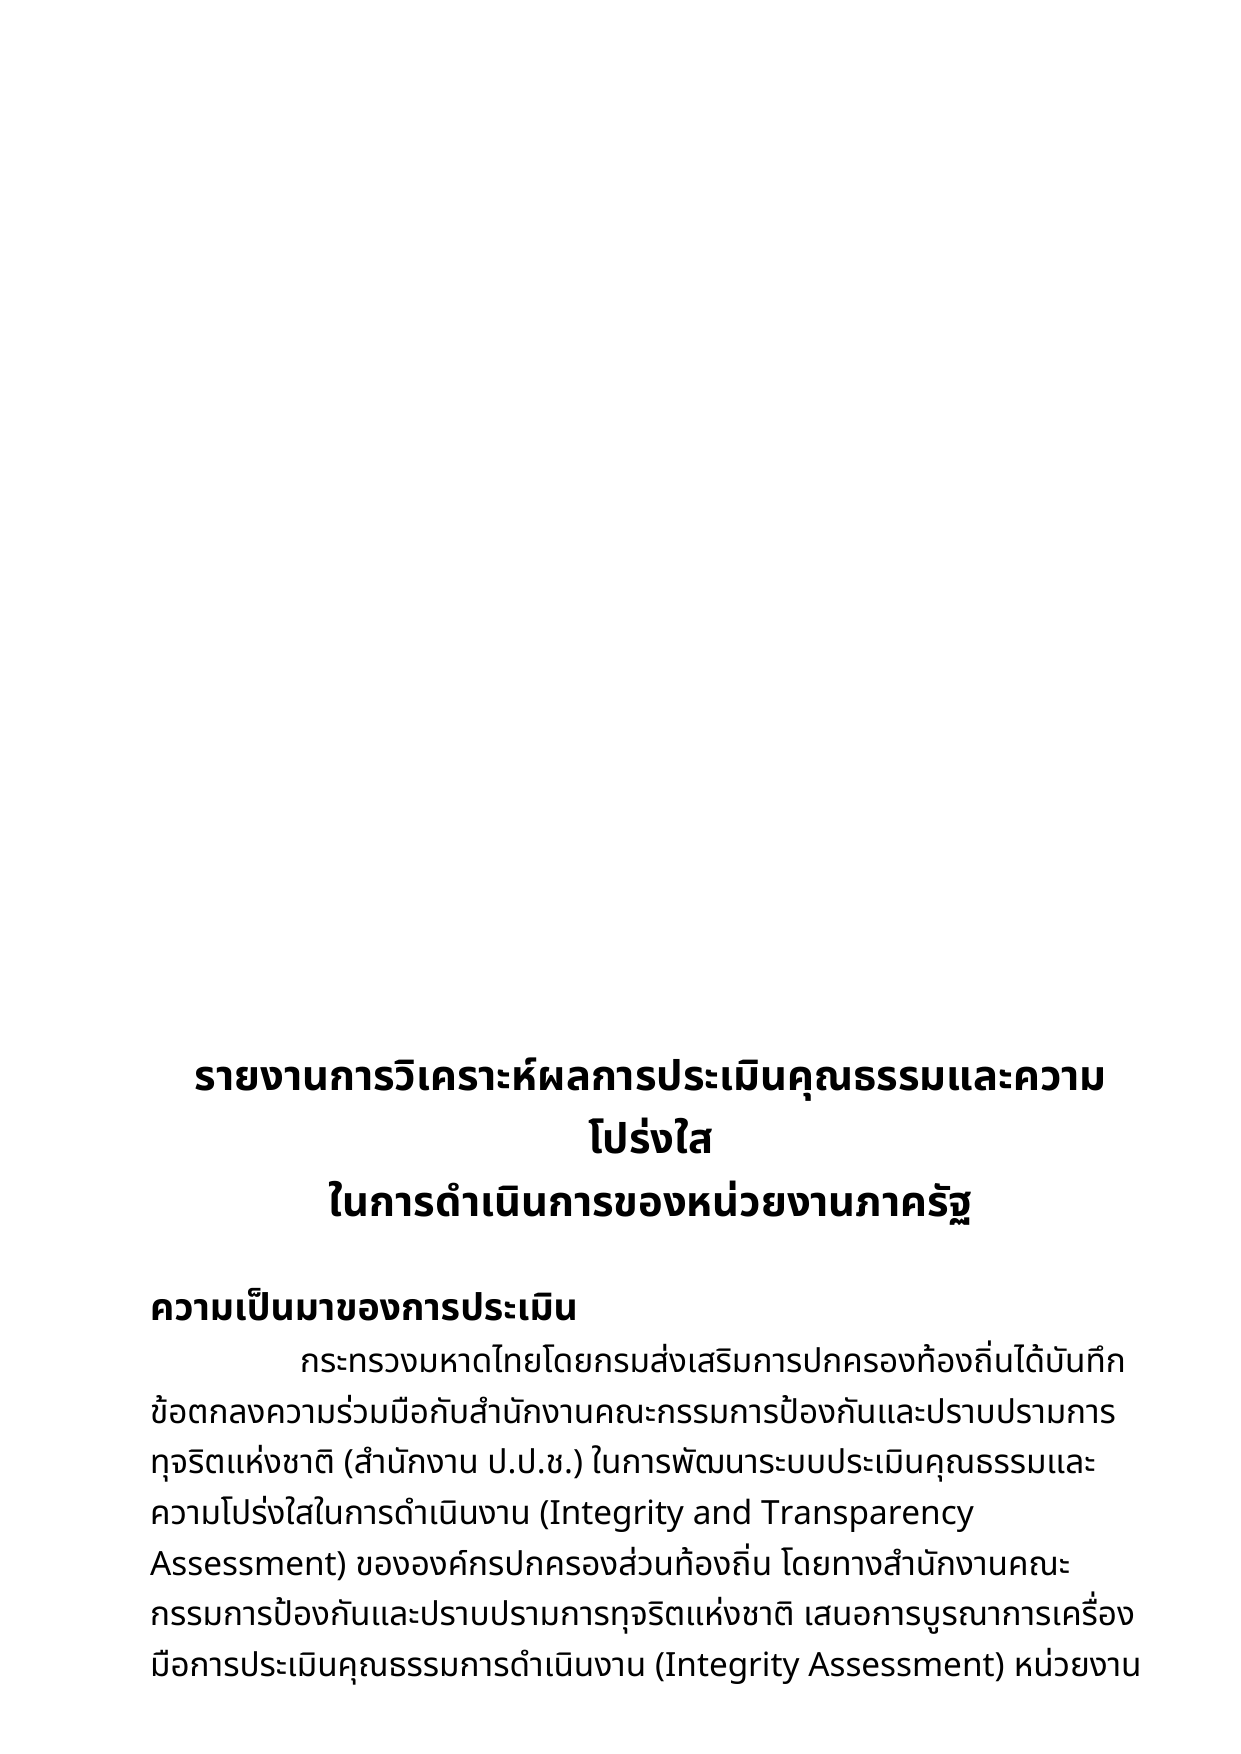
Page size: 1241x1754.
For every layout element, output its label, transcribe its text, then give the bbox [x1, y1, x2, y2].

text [150, 1337, 1152, 1691]
text ในการดำเนินการของหน่วยงานภาครัฐ [150, 1172, 1152, 1235]
text ความเป็นมาของการประเมิน [150, 1281, 1152, 1337]
text รายงานการวิเคราะห์ผลการประเมินคุณธรรมและความโปร่งใส [150, 1047, 1152, 1172]
